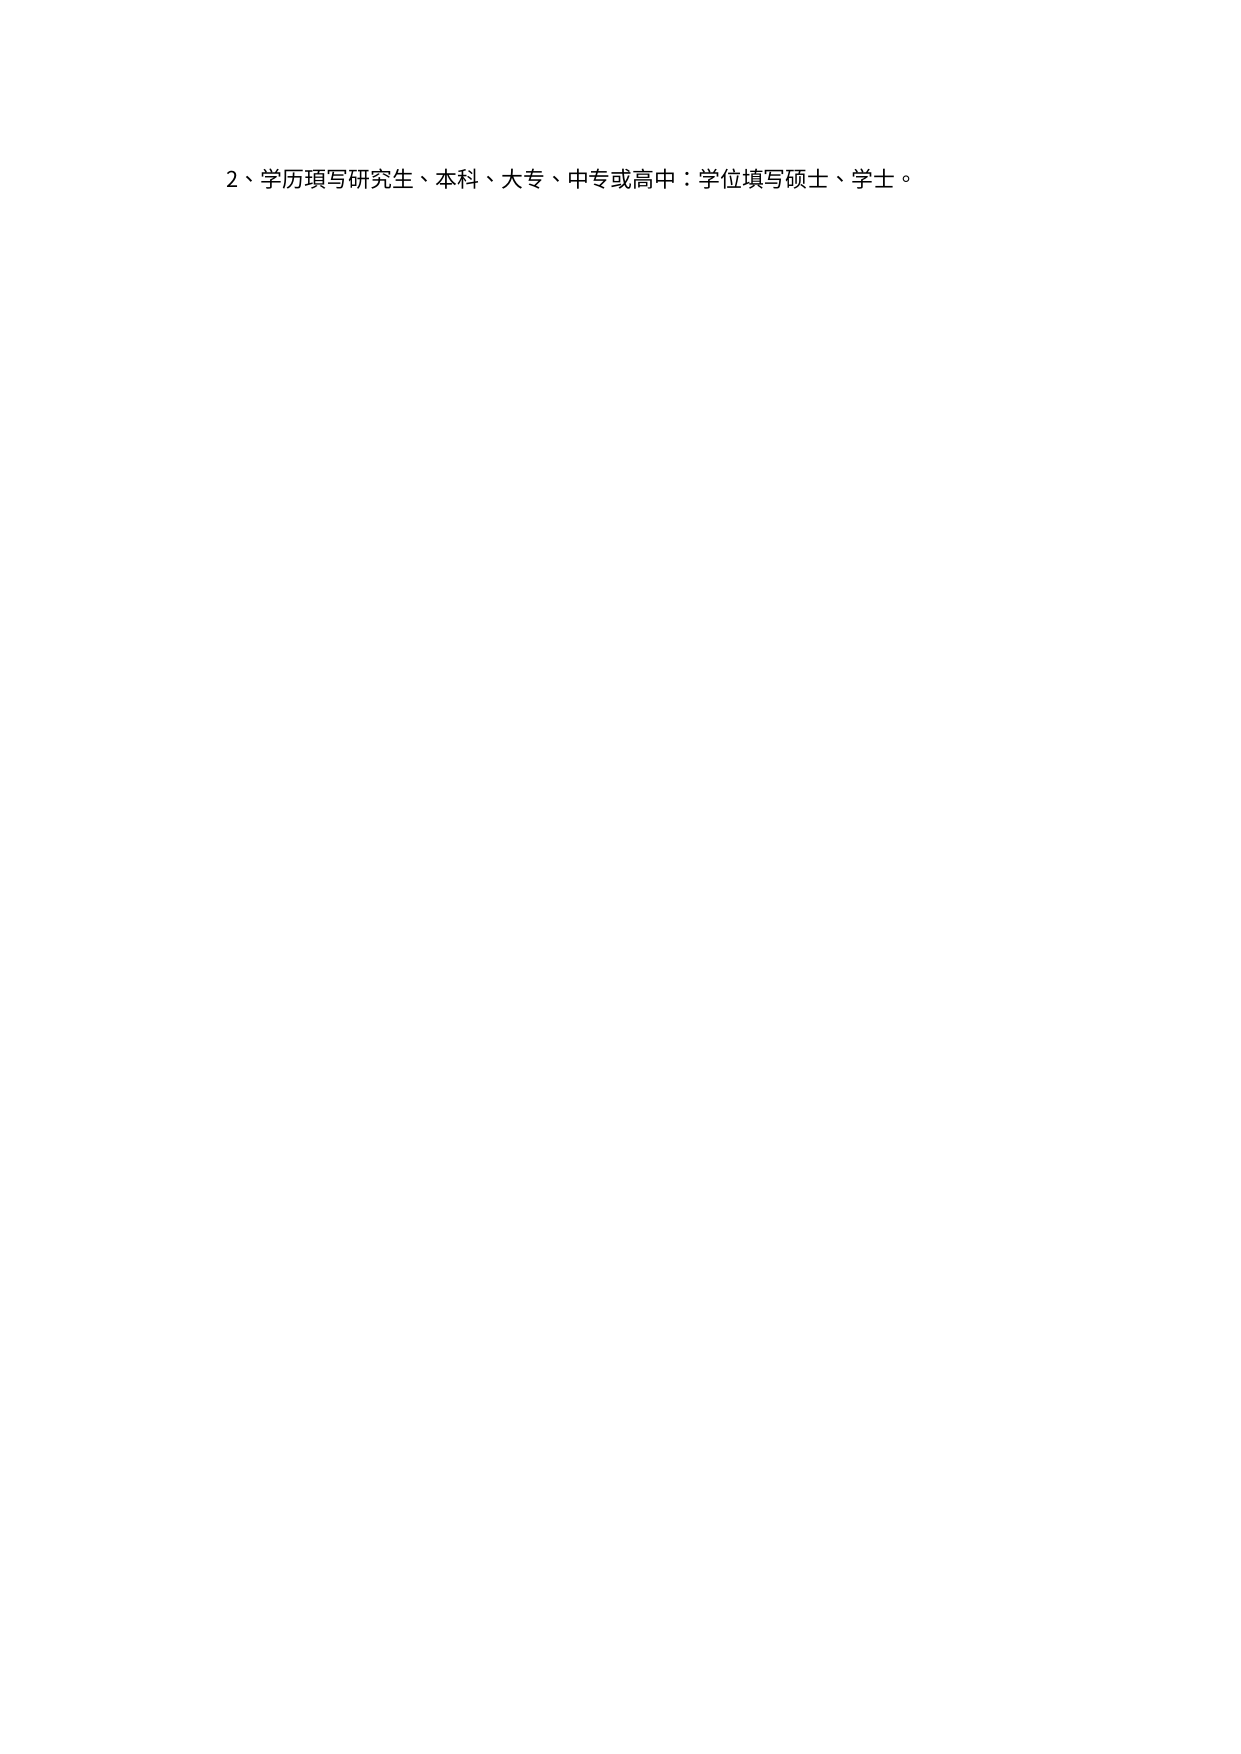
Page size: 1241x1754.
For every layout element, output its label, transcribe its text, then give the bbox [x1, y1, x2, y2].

text 2、学历頊写研究生、本科、大专、中专或高中：学位填写硕士、学士。 [161, 162, 1128, 194]
